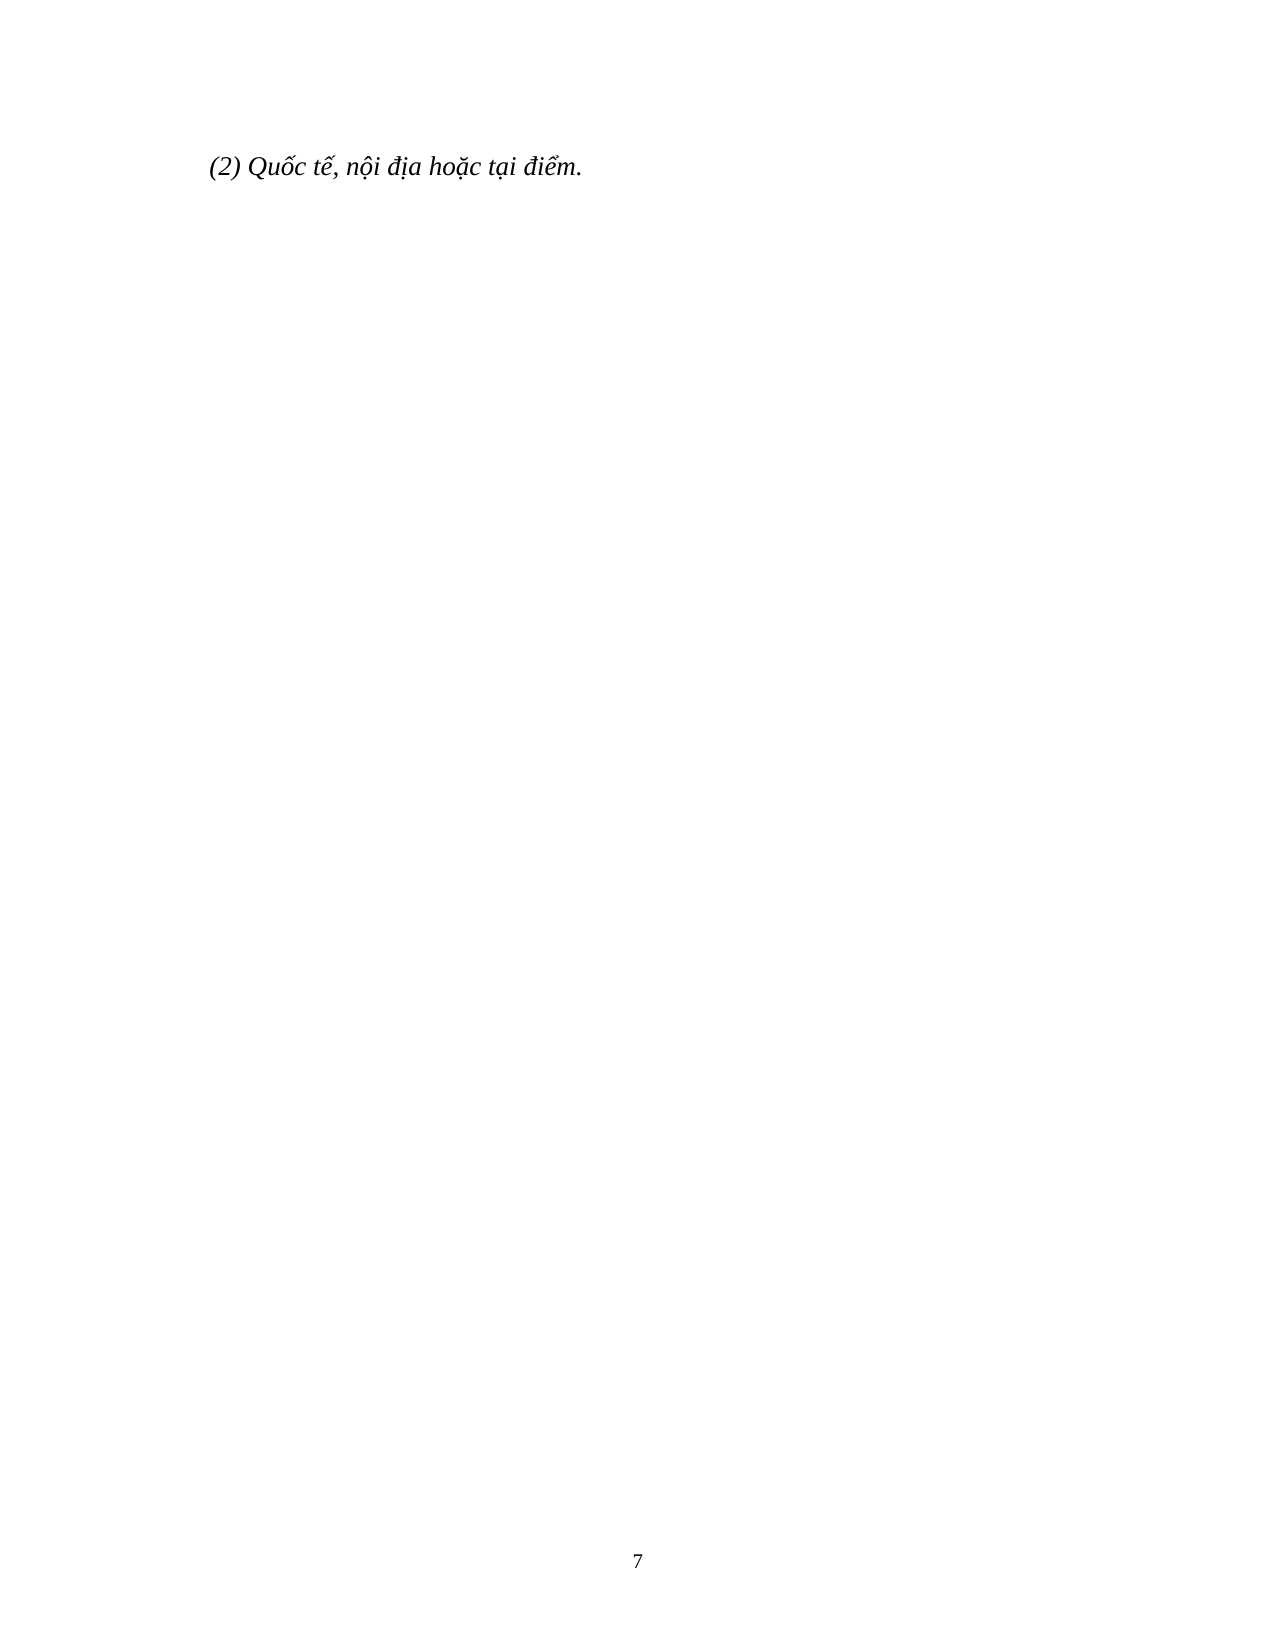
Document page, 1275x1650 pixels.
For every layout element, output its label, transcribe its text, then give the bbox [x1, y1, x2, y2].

text (2) Quốc tế, nội địa hoặc tại điểm. [209, 150, 1125, 181]
